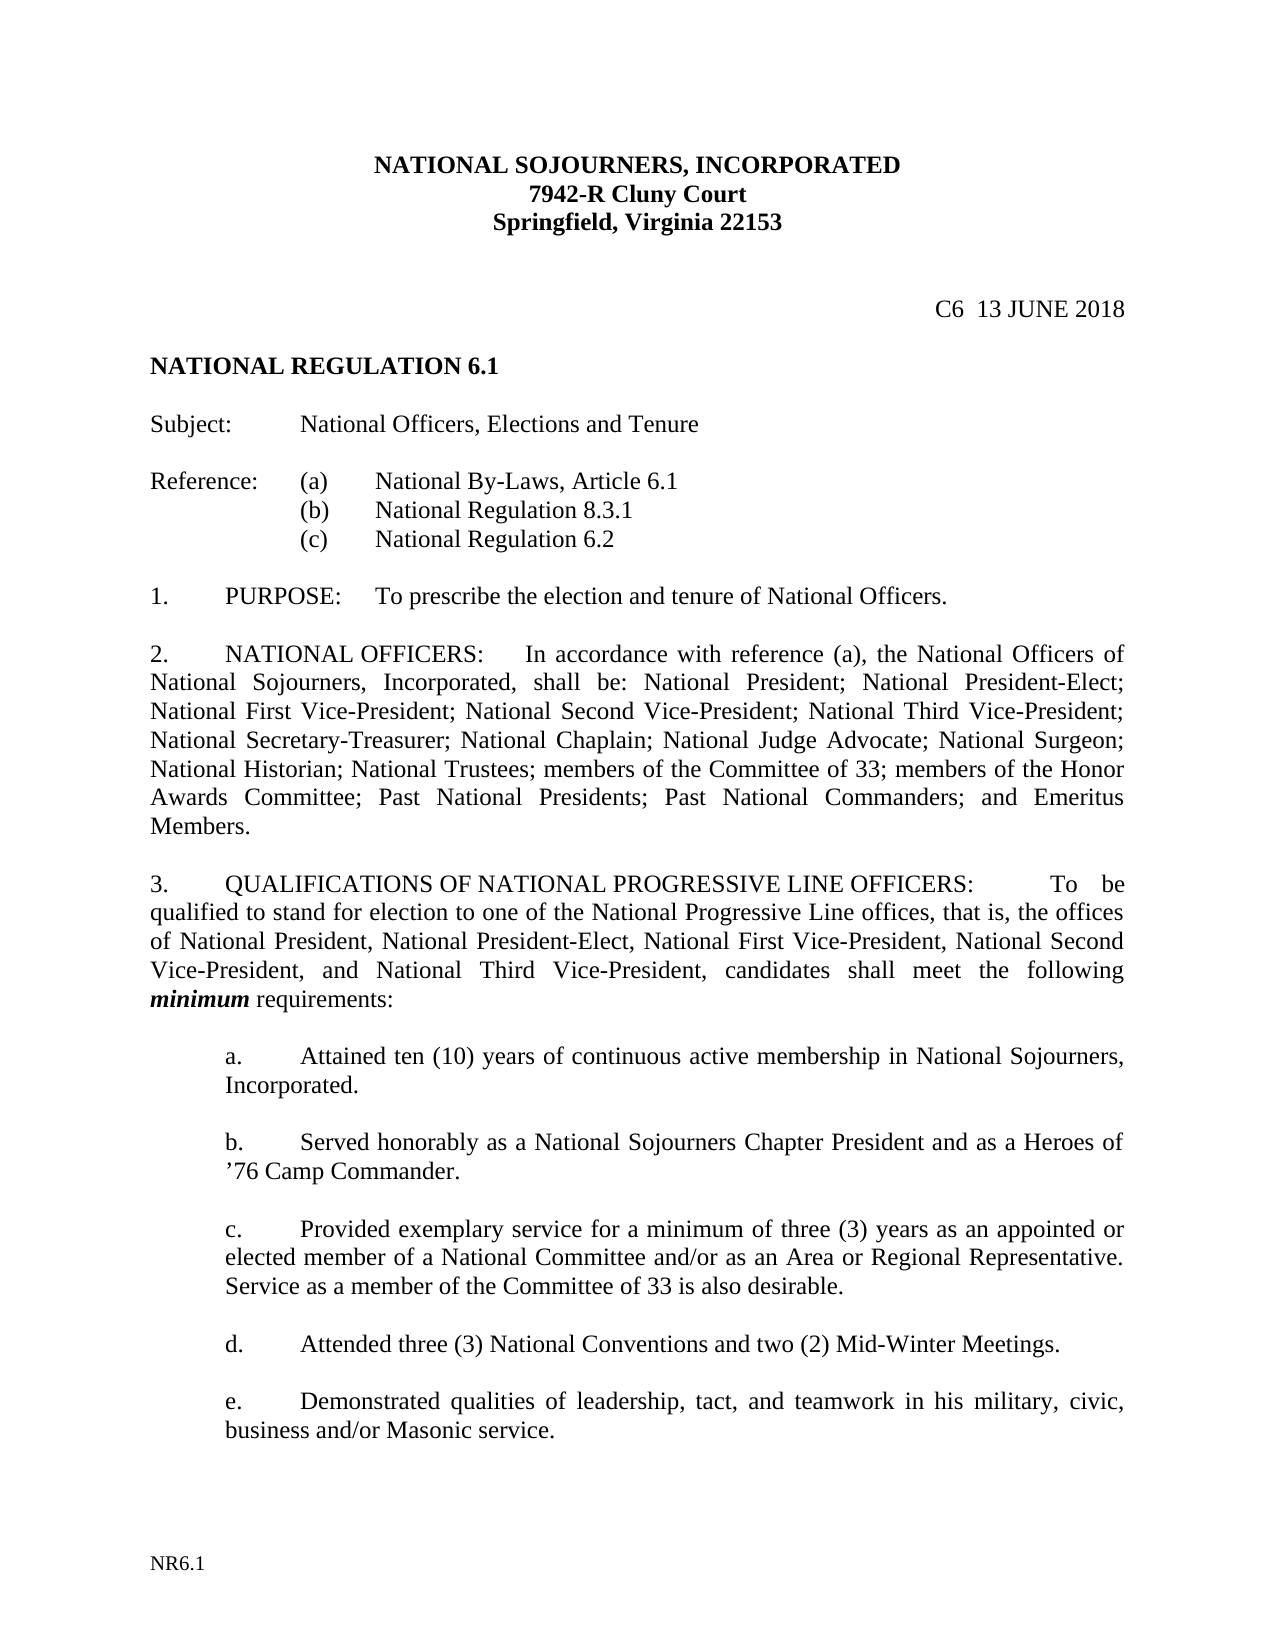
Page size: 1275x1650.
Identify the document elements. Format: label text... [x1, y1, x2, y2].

text e. Demonstrated qualities of leadership, tact, and teamwork in his military, civic, business and/or Masonic service. [225, 1386, 1125, 1444]
text b. Served honorably as a National Sojourners Chapter President and as a Heroes of ’76 Camp Commander. [225, 1127, 1125, 1185]
text NATIONAL SOJOURNERS, INCORPORATED [150, 150, 1125, 179]
text 2. NATIONAL OFFICERS: In accordance with reference (a), the National Officers of National Sojourners, Incorporated, shall be: National President; National President-Elect; National First Vice-President; National Second Vice-President; National Third Vice-President; National Secretary-Treasurer; National Chaplain; National Judge Advocate; National Surgeon; National Historian; National Trustees; members of the Committee of 33; members of the Honor Awards Committee; Past National Presidents; Past National Commanders; and Emeritus Members. [150, 639, 1125, 840]
text 3. QUALIFICATIONS OF NATIONAL PROGRESSIVE LINE OFFICERS: To be qualified to stand for election to one of the National Progressive Line offices, that is, the offices of National President, National President-Elect, National First Vice-President, National Second Vice-President, and National Third Vice-President, candidates shall meet the following minimum requirements: [150, 869, 1125, 1012]
text c. Provided exemplary service for a minimum of three (3) years as an appointed or elected member of a National Committee and/or as an Area or Regional Representative. Service as a member of the Committee of 33 is also desirable. [225, 1214, 1125, 1300]
subtitle NATIONAL REGULATION 6.1 [150, 351, 1125, 380]
text d. Attended three (3) National Conventions and two (2) Mid-Winter Meetings. [225, 1329, 1125, 1357]
text Subject: National Officers, Elections and Tenure [150, 409, 1125, 437]
text a. Attained ten (10) years of continuous active membership in National Sojourners, Incorporated. [225, 1041, 1125, 1099]
subtitle C6 13 JUNE 2018 [150, 294, 1125, 322]
text Reference: (a) National By-Laws, Article 6.1 [150, 466, 1125, 495]
text (b) National Regulation 8.3.1 [150, 495, 1125, 524]
text Springfield, Virginia 22153 [150, 207, 1125, 236]
text 1. PURPOSE: To prescribe the election and tenure of National Officers. [150, 581, 1125, 610]
text (c) National Regulation 6.2 [150, 524, 1125, 552]
text 7942-R Cluny Court [150, 179, 1125, 207]
